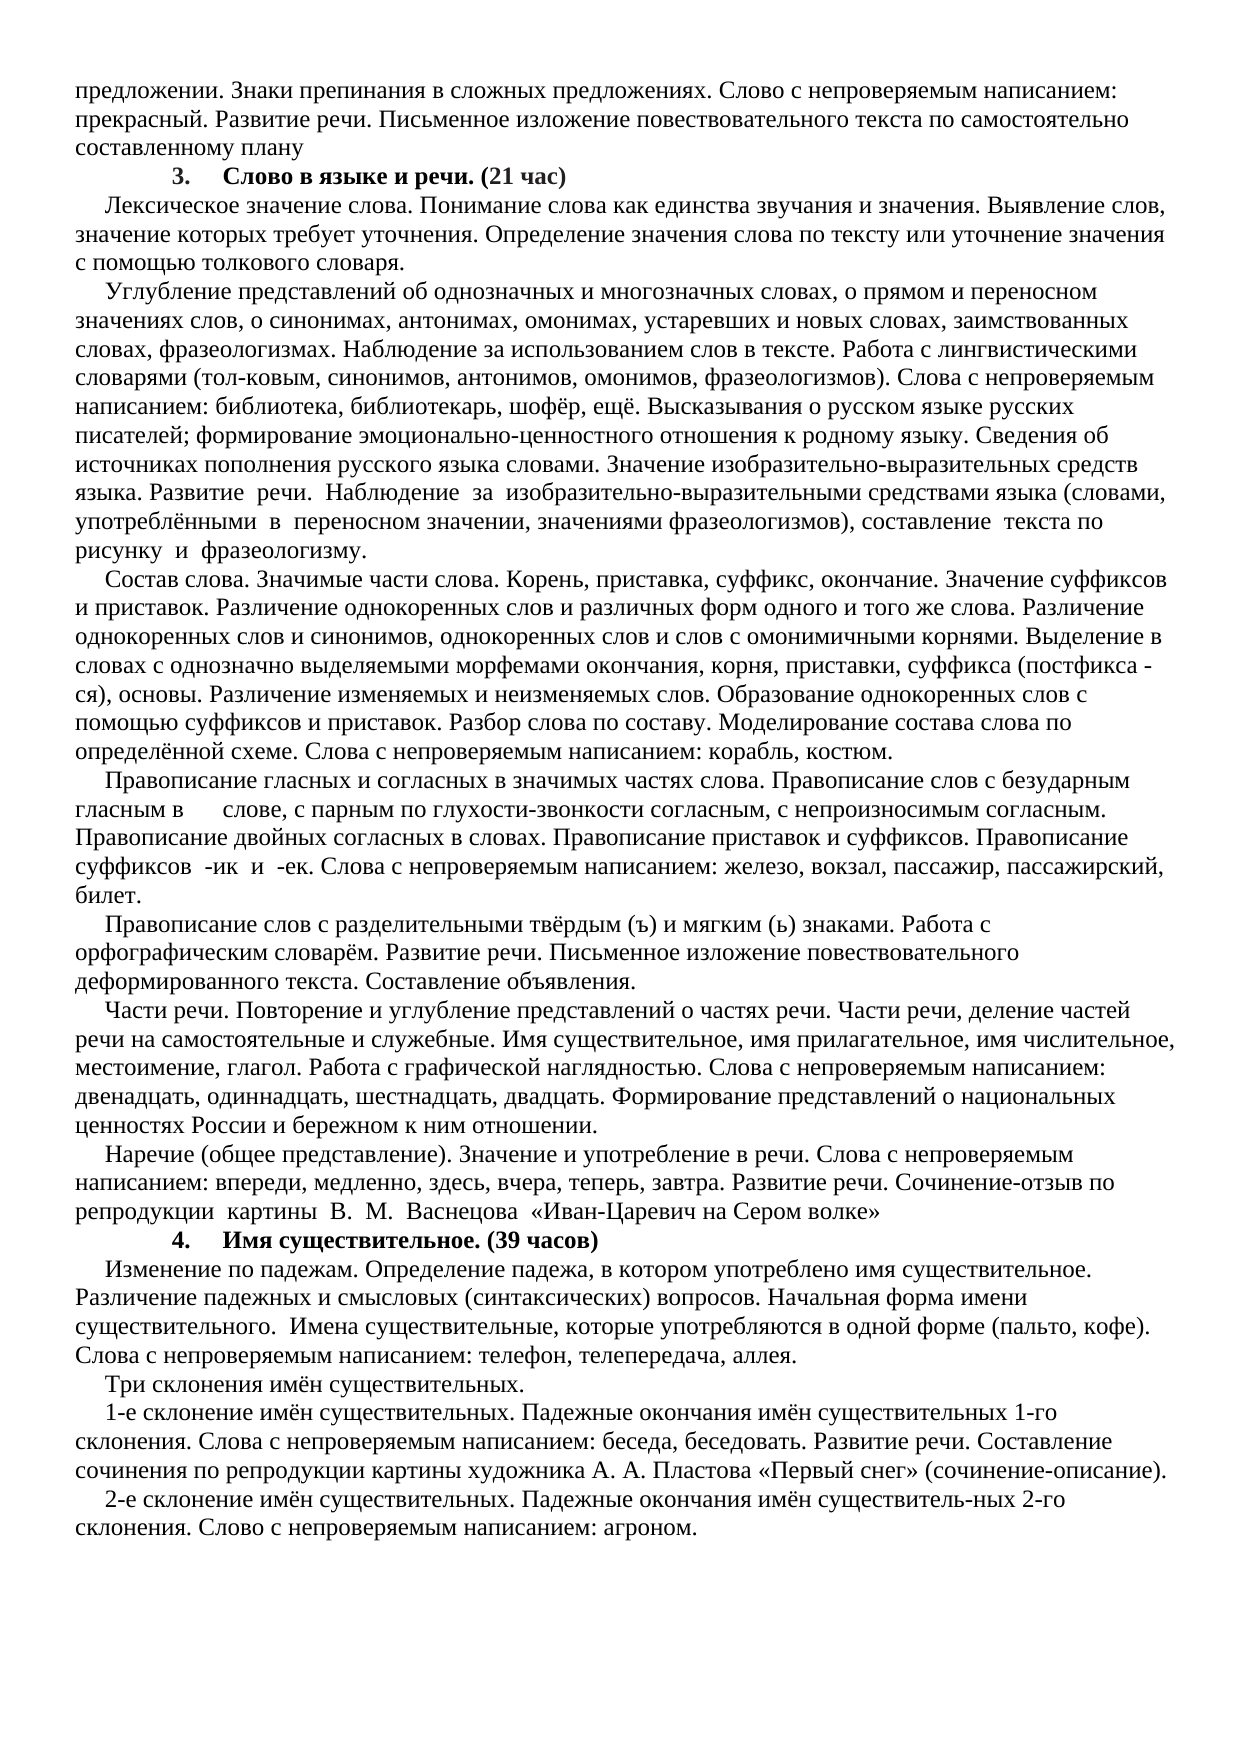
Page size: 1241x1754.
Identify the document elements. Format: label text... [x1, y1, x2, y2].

text Правописание гласных и согласных в значимых частях слова. Правописание слов с безударным гласным в слове, с парным по глухости-звонкости согласным, с непроизносимым согласным. Правописание двойных согласных в словах. Правописание приставок и суффиксов. Правописание суффиксов -ик и -ек. Слова с непроверяемым написанием: железо, вокзал, пассажир, пассажирский, билет. [75, 765, 1176, 909]
text Состав слова. Значимые части слова. Корень, приставка, суффикс, окончание. Значение суффиксов и приставок. Различение однокоренных слов и различных форм одного и того же слова. Различение однокоренных слов и синонимов, однокоренных слов и слов с омонимичными корнями. Выделение в словах с однозначно выделяемыми морфемами окончания, корня, приставки, суффикса (постфикса -ся), основы. Различение изменяемых и неизменяемых слов. Образование однокоренных слов с помощью суффиксов и приставок. Разбор слова по составу. Моделирование состава слова по определённой схеме. Слова с непроверяемым написанием: корабль, костюм. [75, 564, 1176, 765]
text 1-е склонение имён существительных. Падежные окончания имён существительных 1-го склонения. Слова с непроверяемым написанием: беседа, беседовать. Развитие речи. Составление сочинения по репродукции картины художника А. А. Пластова «Первый снег» (сочинение-описание). [75, 1397, 1176, 1484]
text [75, 75, 1176, 161]
text Изменение по падежам. Определение падежа, в котором употреблено имя существительное. Различение падежных и смысловых (синтаксических) вопросов. Начальная форма имени существительного. Имена существительные, которые употребляются в одной форме (пальто, кофе). Слова с непроверяемым написанием: телефон, телепередача, аллея. [75, 1254, 1176, 1369]
text Части речи. Повторение и углубление представлений о частях речи. Части речи, деление частей речи на самостоятельные и служебные. Имя существительное, имя прилагательное, имя числительное, местоимение, глагол. Работа с графической наглядностью. Слова с непроверяемым написанием: двенадцать, одиннадцать, шестнадцать, двадцать. Формирование представлений о национальных ценностях России и бережном к ним отношении. [75, 995, 1176, 1139]
text Углубление представлений об однозначных и многозначных словах, о прямом и переносном значениях слов, о синонимах, антонимах, омонимах, устаревших и новых словах, заимствованных словах, фразеологизмах. Наблюдение за использованием слов в тексте. Работа с лингвистическими словарями (тол-ковым, синонимов, антонимов, омонимов, фразеологизмов). Слова с непроверяемым написанием: библиотека, библиотекарь, шофёр, ещё. Высказывания о русском языке русских писателей; формирование эмоционально-ценностного отношения к родному языку. Сведения об источниках пополнения русского языка словами. Значение изобразительно-выразительных средств языка. Развитие речи. Наблюдение за изобразительно-выразительными средствами языка (словами, употреблёнными в переносном значении, значениями фразеологизмов), составление текста по рисунку и фразеологизму. [75, 276, 1176, 564]
text 2-е склонение имён существительных. Падежные окончания имён существитель-ных 2-го склонения. Слово с непроверяемым написанием: агроном. [75, 1484, 1176, 1541]
text Лексическое значение слова. Понимание слова как единства звучания и значения. Выявление слов, значение которых требует уточнения. Определение значения слова по тексту или уточнение значения с помощью толкового словаря. [75, 190, 1176, 276]
list Имя существительное. (39 часов) [142, 1225, 1176, 1254]
text Три склонения имён существительных. [75, 1369, 1176, 1397]
text Правописание слов с разделительными твёрдым (ъ) и мягким (ь) знаками. Работа с орфографическим словарём. Развитие речи. Письменное изложение повествовательного деформированного текста. Составление объявления. [75, 909, 1176, 995]
text Наречие (общее представление). Значение и употребление в речи. Слова с непроверяемым написанием: впереди, медленно, здесь, вчера, теперь, завтра. Развитие речи. Сочинение-отзыв по репродукции картины В. М. Васнецова «Иван-Царевич на Сером волке» [75, 1139, 1176, 1225]
list Слово в языке и речи. (21 час) [142, 161, 1176, 190]
